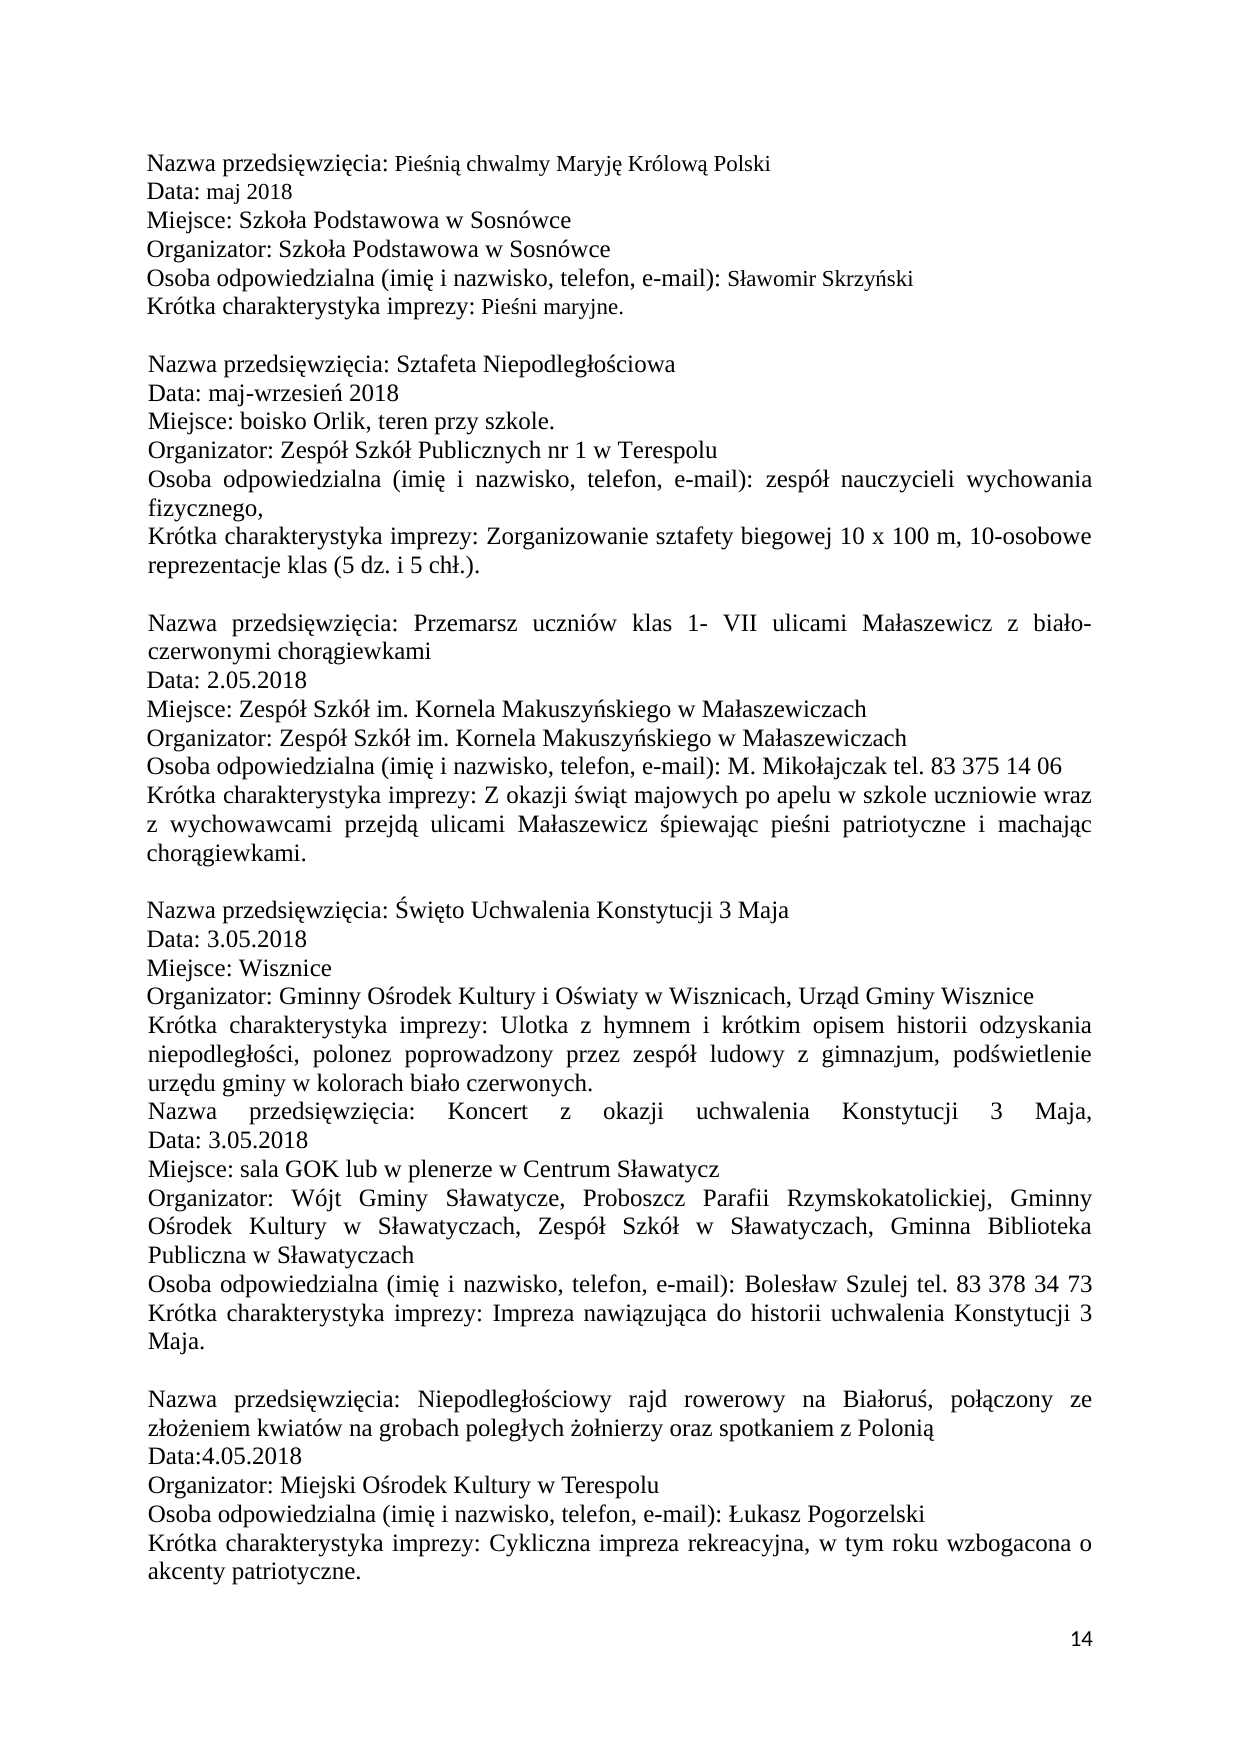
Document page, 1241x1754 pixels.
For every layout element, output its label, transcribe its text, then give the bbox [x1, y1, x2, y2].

text Data: 2.05.2018 [146, 665, 1093, 694]
text Data: 3.05.2018 [146, 924, 1093, 953]
text Nazwa przedsięwzięcia: Przemarsz uczniów klas 1- VII ulicami Małaszewicz z biało- czerwonymi chorągiewkami [148, 608, 1093, 665]
list Osoba odpowiedzialna (imię i nazwisko, telefon, e-mail): zespół nauczycieli wychowania fizycznego, [148, 464, 1093, 521]
text Krótka charakterystyka imprezy: Ulotka z hymnem i krótkim opisem historii odzyskania niepodległości, polonez poprowadzony przez zespół ludowy z gimnazjum, podświetlenie urzędu gminy w kolorach biało czerwonych. [148, 1010, 1093, 1096]
text Organizator: Szkoła Podstawowa w Sosnówce [146, 234, 1093, 263]
list Krótka charakterystyka imprezy: Zorganizowanie sztafety biegowej 10 x 100 m, 10-osobowe reprezentacje klas (5 dz. i 5 chł.). [148, 521, 1093, 579]
list Organizator: Zespół Szkół Publicznych nr 1 w Terespolu [148, 435, 1093, 464]
text Osoba odpowiedzialna (imię i nazwisko, telefon, e-mail): Łukasz Pogorzelski [148, 1499, 1093, 1528]
text Miejsce: sala GOK lub w plenerze w Centrum Sławatycz [148, 1154, 1093, 1183]
text Data:4.05.2018 [148, 1441, 1093, 1470]
list Data: maj-wrzesień 2018 [148, 378, 1093, 406]
text Osoba odpowiedzialna (imię i nazwisko, telefon, e-mail): Sławomir Skrzyński [146, 263, 1093, 291]
text Osoba odpowiedzialna (imię i nazwisko, telefon, e-mail): M. Mikołajczak tel. 83 375 14 06 [146, 751, 1093, 780]
text Osoba odpowiedzialna (imię i nazwisko, telefon, e-mail): Bolesław Szulej tel. 83 378 34 73 Krótka charakterystyka imprezy: Impreza nawiązująca do historii uchwalenia Konstytucji 3 Maja. [148, 1269, 1093, 1355]
text Miejsce: Szkoła Podstawowa w Sosnówce [146, 205, 1093, 234]
text Miejsce: Wisznice [146, 953, 1093, 981]
text Nazwa przedsięwzięcia: Koncert z okazji uchwalenia Konstytucji 3 Maja, Data: 3.05.2018 [148, 1096, 1093, 1154]
text Nazwa przedsięwzięcia: Pieśnią chwalmy Maryję Królową Polski [146, 148, 1093, 176]
list Miejsce: boisko Orlik, teren przy szkole. [148, 406, 1093, 435]
text Nazwa przedsięwzięcia: Święto Uchwalenia Konstytucji 3 Maja [146, 895, 1093, 924]
text Organizator: Wójt Gminy Sławatycze, Proboszcz Parafii Rzymskokatolickiej, Gminny Ośrodek Kultury w Sławatyczach, Zespół Szkół w Sławatyczach, Gminna Biblioteka Publiczna w Sławatyczach [148, 1183, 1093, 1269]
text Krótka charakterystyka imprezy: Z okazji świąt majowych po apelu w szkole uczniowie wraz z wychowawcami przejdą ulicami Małaszewicz śpiewając pieśni patriotyczne i machając chorągiewkami. [146, 780, 1093, 866]
text Miejsce: Zespół Szkół im. Kornela Makuszyńskiego w Małaszewiczach [146, 694, 1093, 723]
text Krótka charakterystyka imprezy: Cykliczna impreza rekreacyjna, w tym roku wzbogacona o akcenty patriotyczne. [148, 1528, 1093, 1585]
text Organizator: Miejski Ośrodek Kultury w Terespolu [148, 1470, 1093, 1499]
text Nazwa przedsięwzięcia: Niepodległościowy rajd rowerowy na Białoruś, połączony ze złożeniem kwiatów na grobach poległych żołnierzy oraz spotkaniem z Polonią [148, 1384, 1093, 1441]
text Organizator: Zespół Szkół im. Kornela Makuszyńskiego w Małaszewiczach [146, 723, 1093, 751]
text Data: maj 2018 [146, 176, 1093, 205]
text Krótka charakterystyka imprezy: Pieśni maryjne. [146, 291, 1093, 320]
text Nazwa przedsięwzięcia: Sztafeta Niepodległościowa [148, 349, 1093, 378]
text Organizator: Gminny Ośrodek Kultury i Oświaty w Wisznicach, Urząd Gminy Wisznice [146, 981, 1093, 1010]
